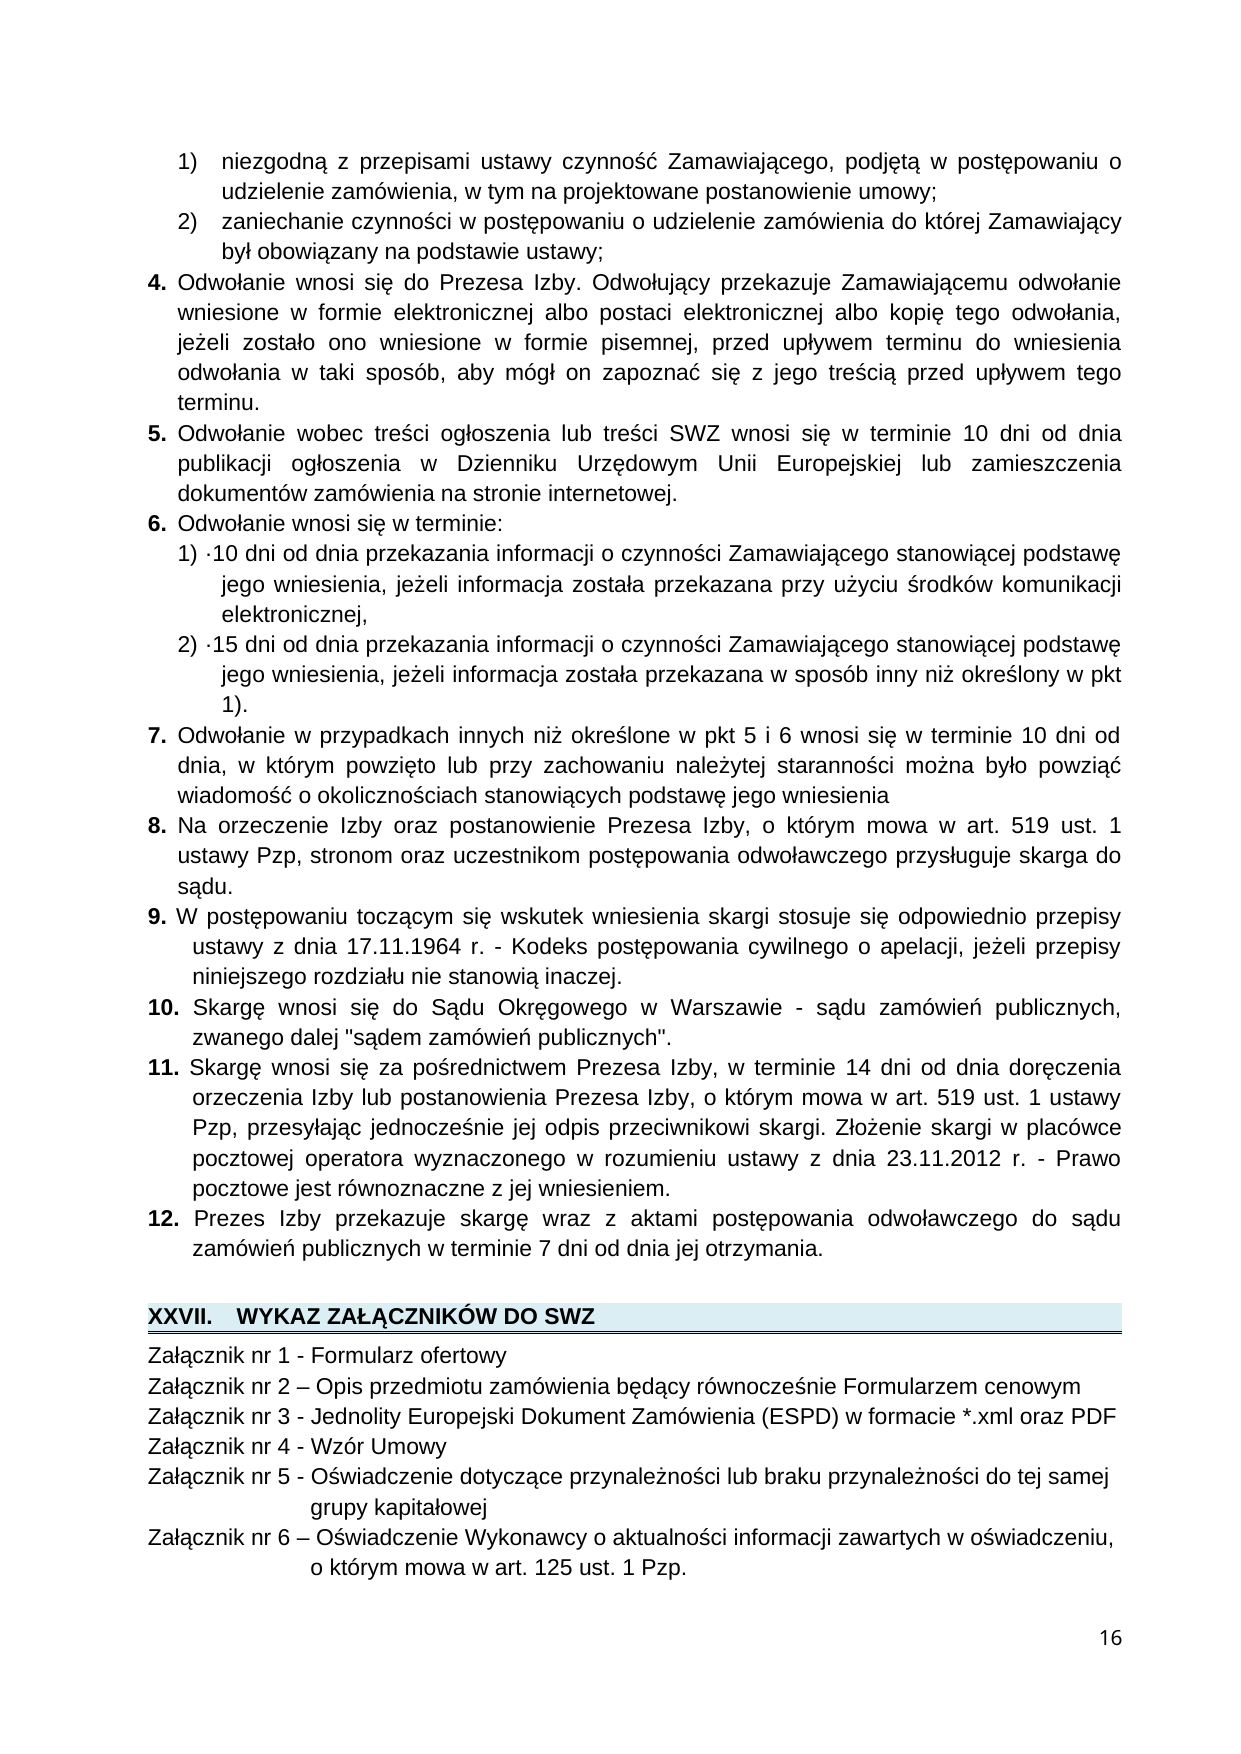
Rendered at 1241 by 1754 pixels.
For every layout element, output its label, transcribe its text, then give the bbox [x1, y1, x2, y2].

text 2) zaniechanie czynności w postępowaniu o udzielenie zamówienia do której Zamawiający był obowiązany na podstawie ustawy; [177, 208, 1122, 264]
text Załącznik nr 6 – Oświadczenie Wykonawcy o aktualności informacji zawartych w oświadczeniu, o którym mowa w art. 125 ust. 1 Pzp. [148, 1524, 1122, 1580]
text Załącznik nr 1 - Formularz ofertowy [148, 1342, 1122, 1369]
text Załącznik nr 4 - Wzór Umowy [148, 1433, 1122, 1459]
text 11. Skargę wnosi się za pośrednictwem Prezesa Izby, w terminie 14 dni od dnia doręczenia orzeczenia Izby lub postanowienia Prezesa Izby, o którym mowa w art. 519 ust. 1 ustawy Pzp, przesyłając jednocześnie jej odpis przeciwnikowi skargi. Złożenie skargi w placówce pocztowej operatora wyznaczonego w rozumieniu ustawy z dnia 23.11.2012 r. - Prawo pocztowe jest równoznaczne z jej wniesieniem. [148, 1054, 1122, 1201]
text Załącznik nr 2 – Opis przedmiotu zamówienia będący równocześnie Formularzem cenowym [148, 1373, 1122, 1399]
text 2) ·15 dni od dnia przekazania informacji o czynności Zamawiającego stanowiącej podstawę jego wniesienia, jeżeli informacja została przekazana w sposób inny niż określony w pkt 1). [177, 631, 1122, 718]
text 10. Skargę wnosi się do Sądu Okręgowego w Warszawie - sądu zamówień publicznych, zwanego dalej "sądem zamówień publicznych". [148, 993, 1122, 1050]
text 9. W postępowaniu toczącym się wskutek wniesienia skargi stosuje się odpowiednio przepisy ustawy z dnia 17.11.1964 r. - Kodeks postępowania cywilnego o apelacji, jeżeli przepisy niniejszego rozdziału nie stanowią inaczej. [148, 903, 1122, 989]
text 1) ·10 dni od dnia przekazania informacji o czynności Zamawiającego stanowiącej podstawę jego wniesienia, jeżeli informacja została przekazana przy użyciu środków komunikacji elektronicznej, [177, 540, 1122, 627]
text 1) niezgodną z przepisami ustawy czynność Zamawiającego, podjętą w postępowaniu o udzielenie zamówienia, w tym na projektowane postanowienie umowy; [177, 148, 1122, 204]
text 6. Odwołanie wnosi się w terminie: [148, 510, 1122, 536]
text 5. Odwołanie wobec treści ogłoszenia lub treści SWZ wnosi się w terminie 10 dni od dnia publikacji ogłoszenia w Dzienniku Urzędowym Unii Europejskiej lub zamieszczenia dokumentów zamówienia na stronie internetowej. [148, 419, 1122, 506]
text Załącznik nr 5 - Oświadczenie dotyczące przynależności lub braku przynależności do tej samej grupy kapitałowej [148, 1463, 1122, 1520]
text 7. Odwołanie w przypadkach innych niż określone w pkt 5 i 6 wnosi się w terminie 10 dni od dnia, w którym powzięto lub przy zachowaniu należytej staranności można było powziąć wiadomość o okolicznościach stanowiących podstawę jego wniesienia [148, 722, 1122, 808]
text 12. Prezes Izby przekazuje skargę wraz z aktami postępowania odwoławczego do sądu zamówień publicznych w terminie 7 dni od dnia jej otrzymania. [148, 1205, 1122, 1261]
text XXVII. WYKAZ ZAŁĄCZNIKÓW DO SWZ [148, 1303, 1122, 1331]
text 8. Na orzeczenie Izby oraz postanowienie Prezesa Izby, o którym mowa w art. 519 ust. 1 ustawy Pzp, stronom oraz uczestnikom postępowania odwoławczego przysługuje skarga do sądu. [148, 812, 1122, 899]
text Załącznik nr 3 - Jednolity Europejski Dokument Zamówienia (ESPD) w formacie *.xml oraz PDF [148, 1403, 1122, 1429]
text 4. Odwołanie wnosi się do Prezesa Izby. Odwołujący przekazuje Zamawiającemu odwołanie wniesione w formie elektronicznej albo postaci elektronicznej albo kopię tego odwołania, jeżeli zostało ono wniesione w formie pisemnej, przed upływem terminu do wniesienia odwołania w taki sposób, aby mógł on zapoznać się z jego treścią przed upływem tego terminu. [148, 268, 1122, 416]
